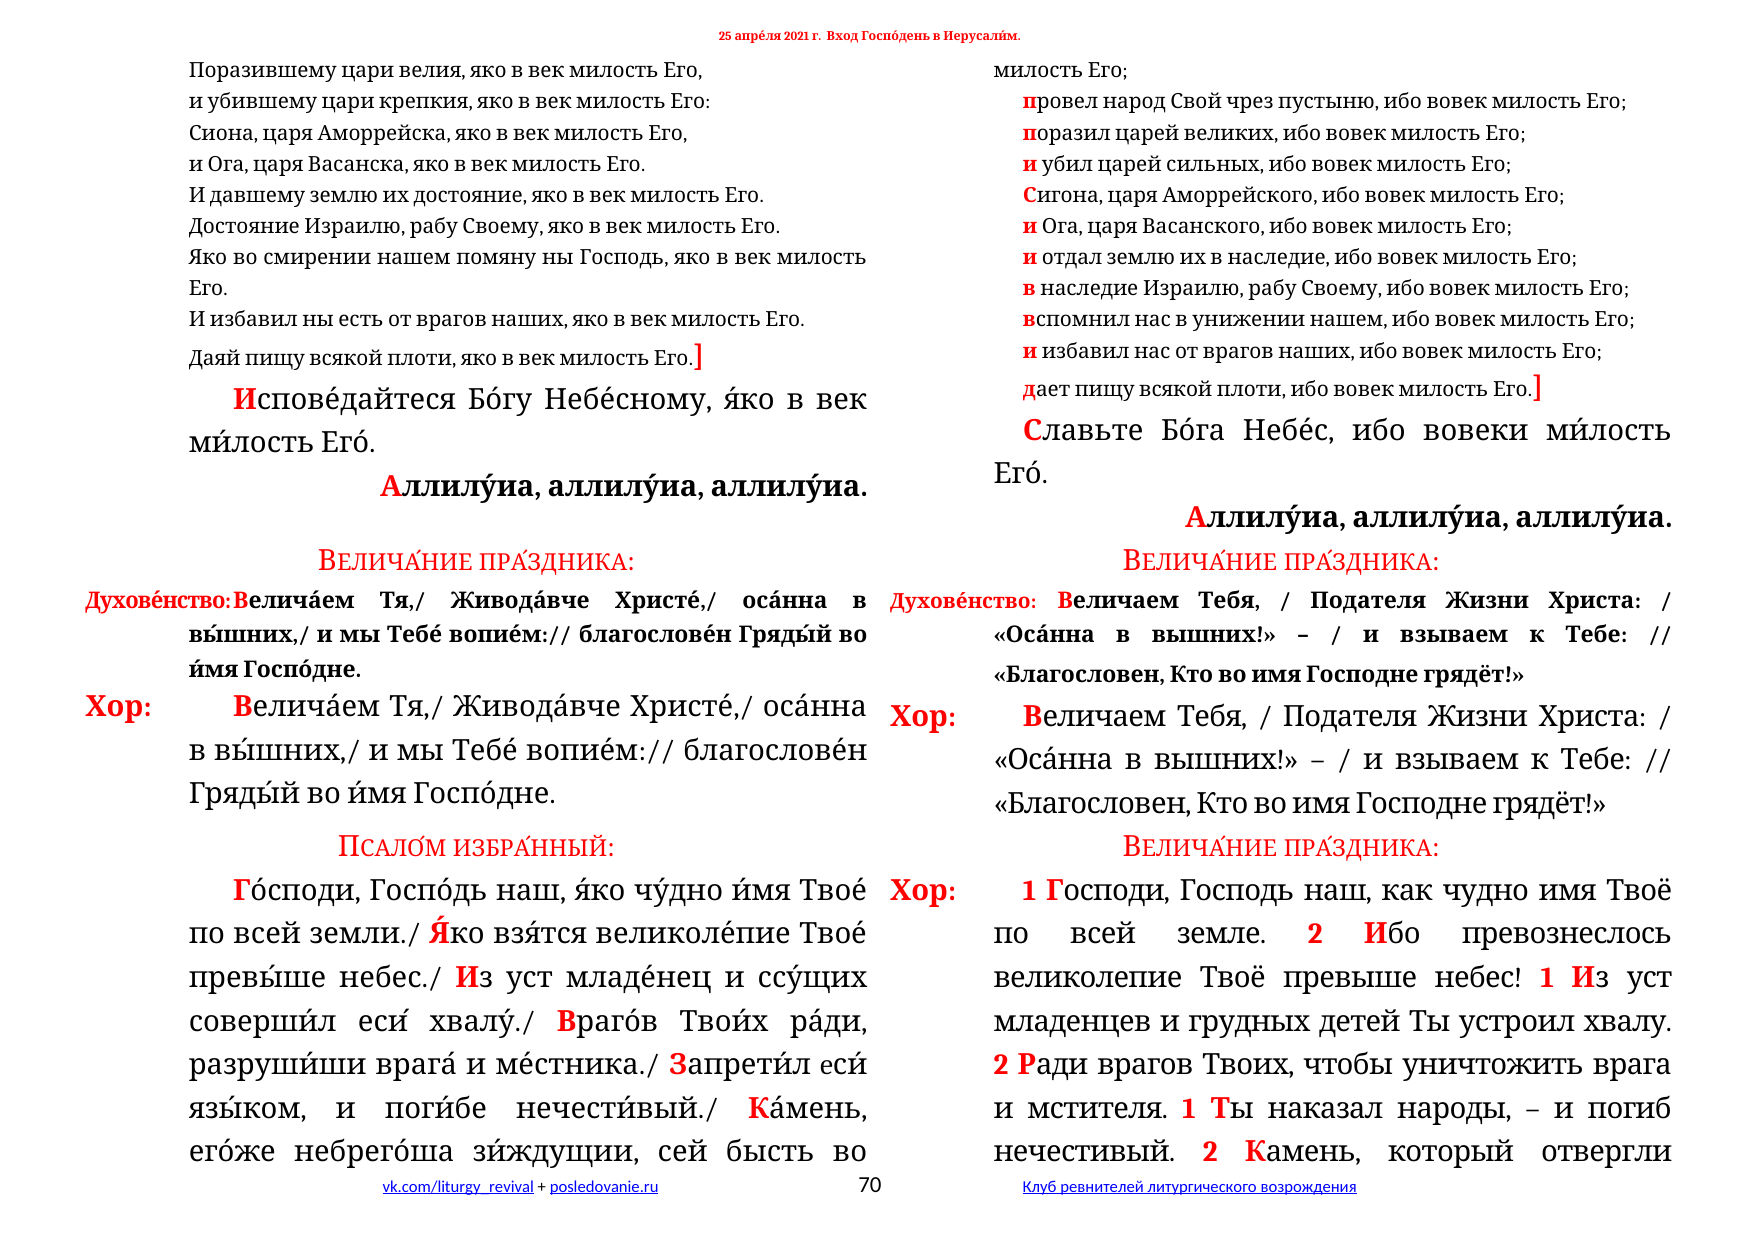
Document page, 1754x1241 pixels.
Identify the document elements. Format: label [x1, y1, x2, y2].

table_cell [879, 59, 1683, 544]
table_cell [74, 545, 878, 1169]
table_cell [74, 59, 878, 544]
table_cell [879, 545, 1683, 1169]
